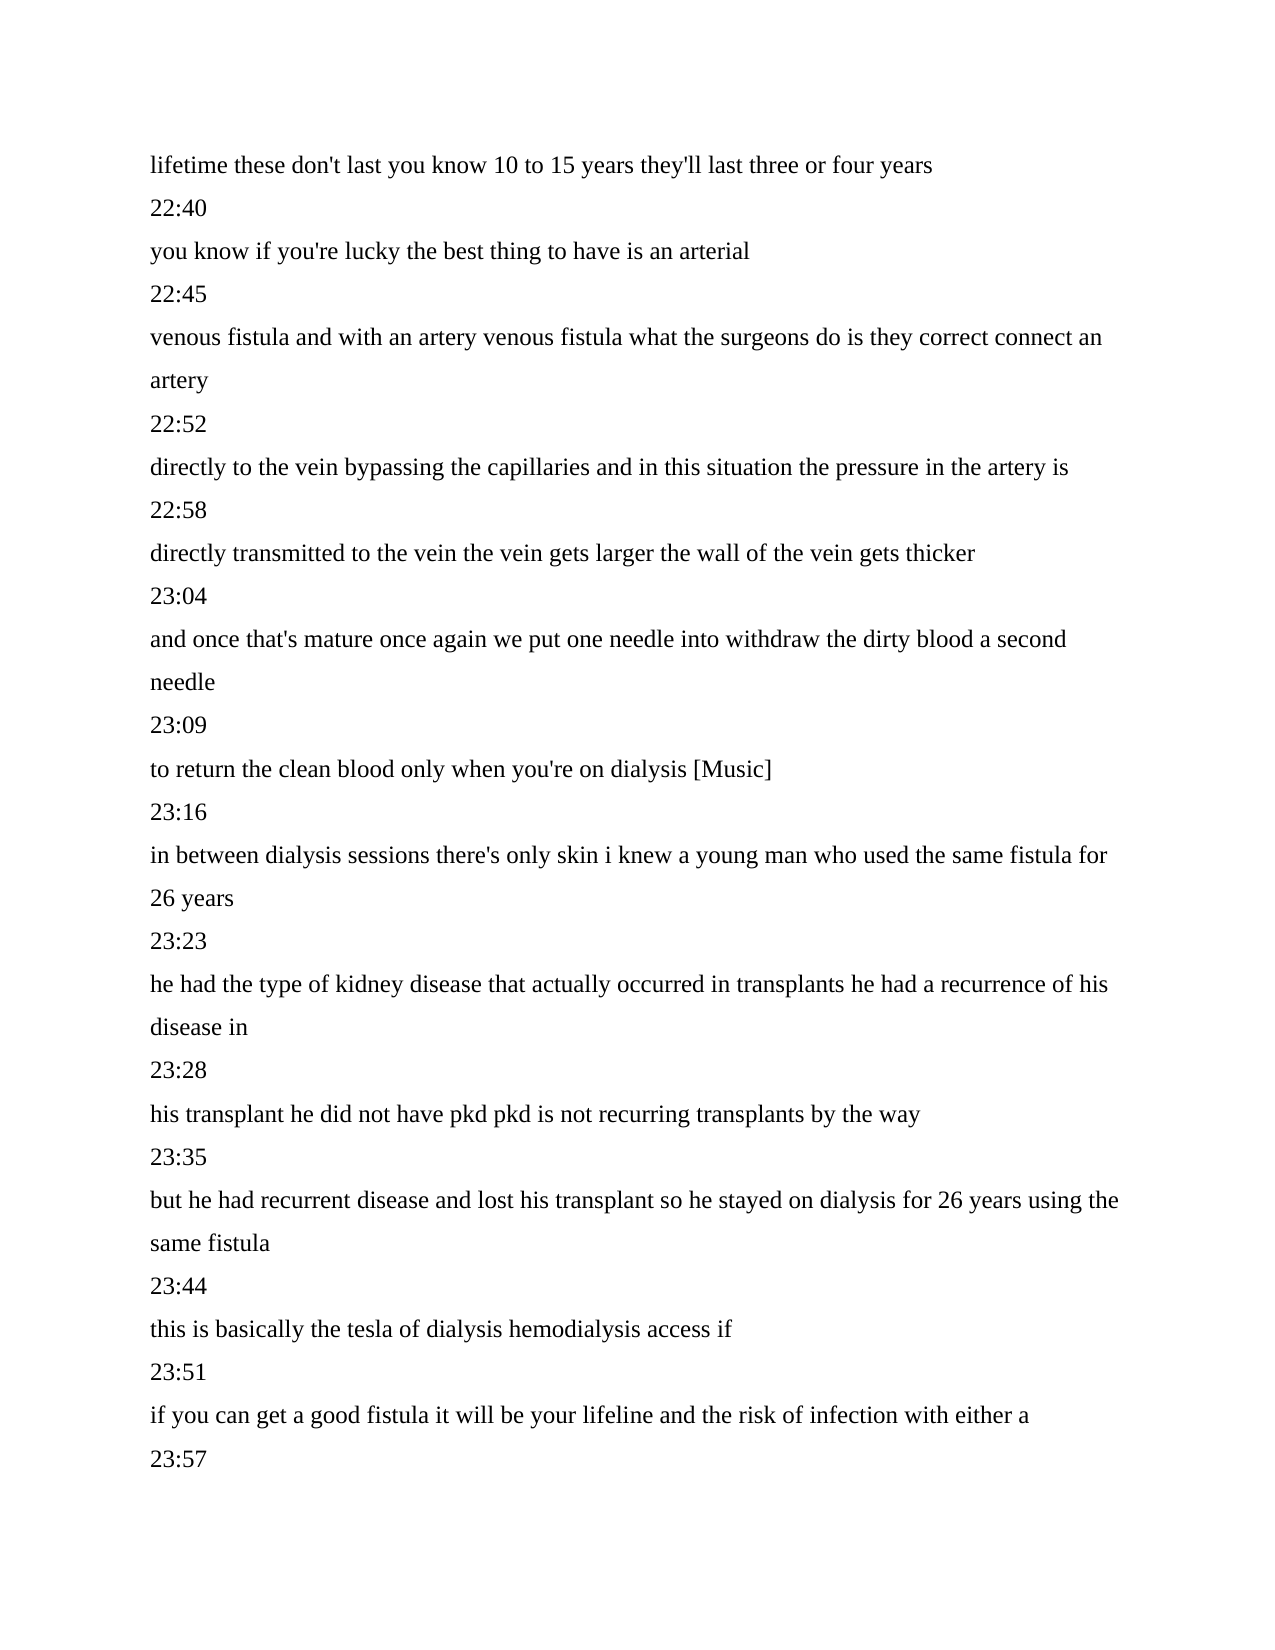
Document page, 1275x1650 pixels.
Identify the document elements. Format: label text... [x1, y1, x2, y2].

text directly to the vein bypassing the capillaries and in this situation the pressure in the artery is [150, 452, 1125, 481]
text but he had recurrent disease and lost his transplant so he stayed on dialysis for 26 years using the same fistula [150, 1185, 1125, 1257]
text 23:57 [150, 1444, 1125, 1472]
text 22:45 [150, 279, 1125, 308]
text directly transmitted to the vein the vein gets larger the wall of the vein gets thicker [150, 538, 1125, 567]
text lifetime these don't last you know 10 to 15 years they'll last three or four years [150, 150, 1125, 179]
text 22:58 [150, 495, 1125, 524]
text and once that's mature once again we put one needle into withdraw the dirty blood a second needle [150, 624, 1125, 696]
text 23:16 [150, 797, 1125, 826]
text 23:35 [150, 1142, 1125, 1171]
text to return the clean blood only when you're on dialysis [Music] [150, 754, 1125, 782]
text his transplant he did not have pkd pkd is not recurring transplants by the way [150, 1099, 1125, 1127]
text 22:40 [150, 193, 1125, 222]
text venous fistula and with an artery venous fistula what the surgeons do is they correct connect an artery [150, 322, 1125, 394]
text 23:51 [150, 1357, 1125, 1386]
text if you can get a good fistula it will be your lifeline and the risk of infection with either a [150, 1401, 1125, 1429]
text 23:28 [150, 1056, 1125, 1084]
text he had the type of kidney disease that actually occurred in transplants he had a recurrence of his disease in [150, 969, 1125, 1041]
text 23:44 [150, 1271, 1125, 1300]
text 23:23 [150, 926, 1125, 955]
text in between dialysis sessions there's only skin i knew a young man who used the same fistula for 26 years [150, 840, 1125, 912]
text you know if you're lucky the best thing to have is an arterial [150, 236, 1125, 265]
text 23:04 [150, 581, 1125, 610]
text 22:52 [150, 409, 1125, 437]
text 23:09 [150, 711, 1125, 739]
text this is basically the tesla of dialysis hemodialysis access if [150, 1314, 1125, 1343]
